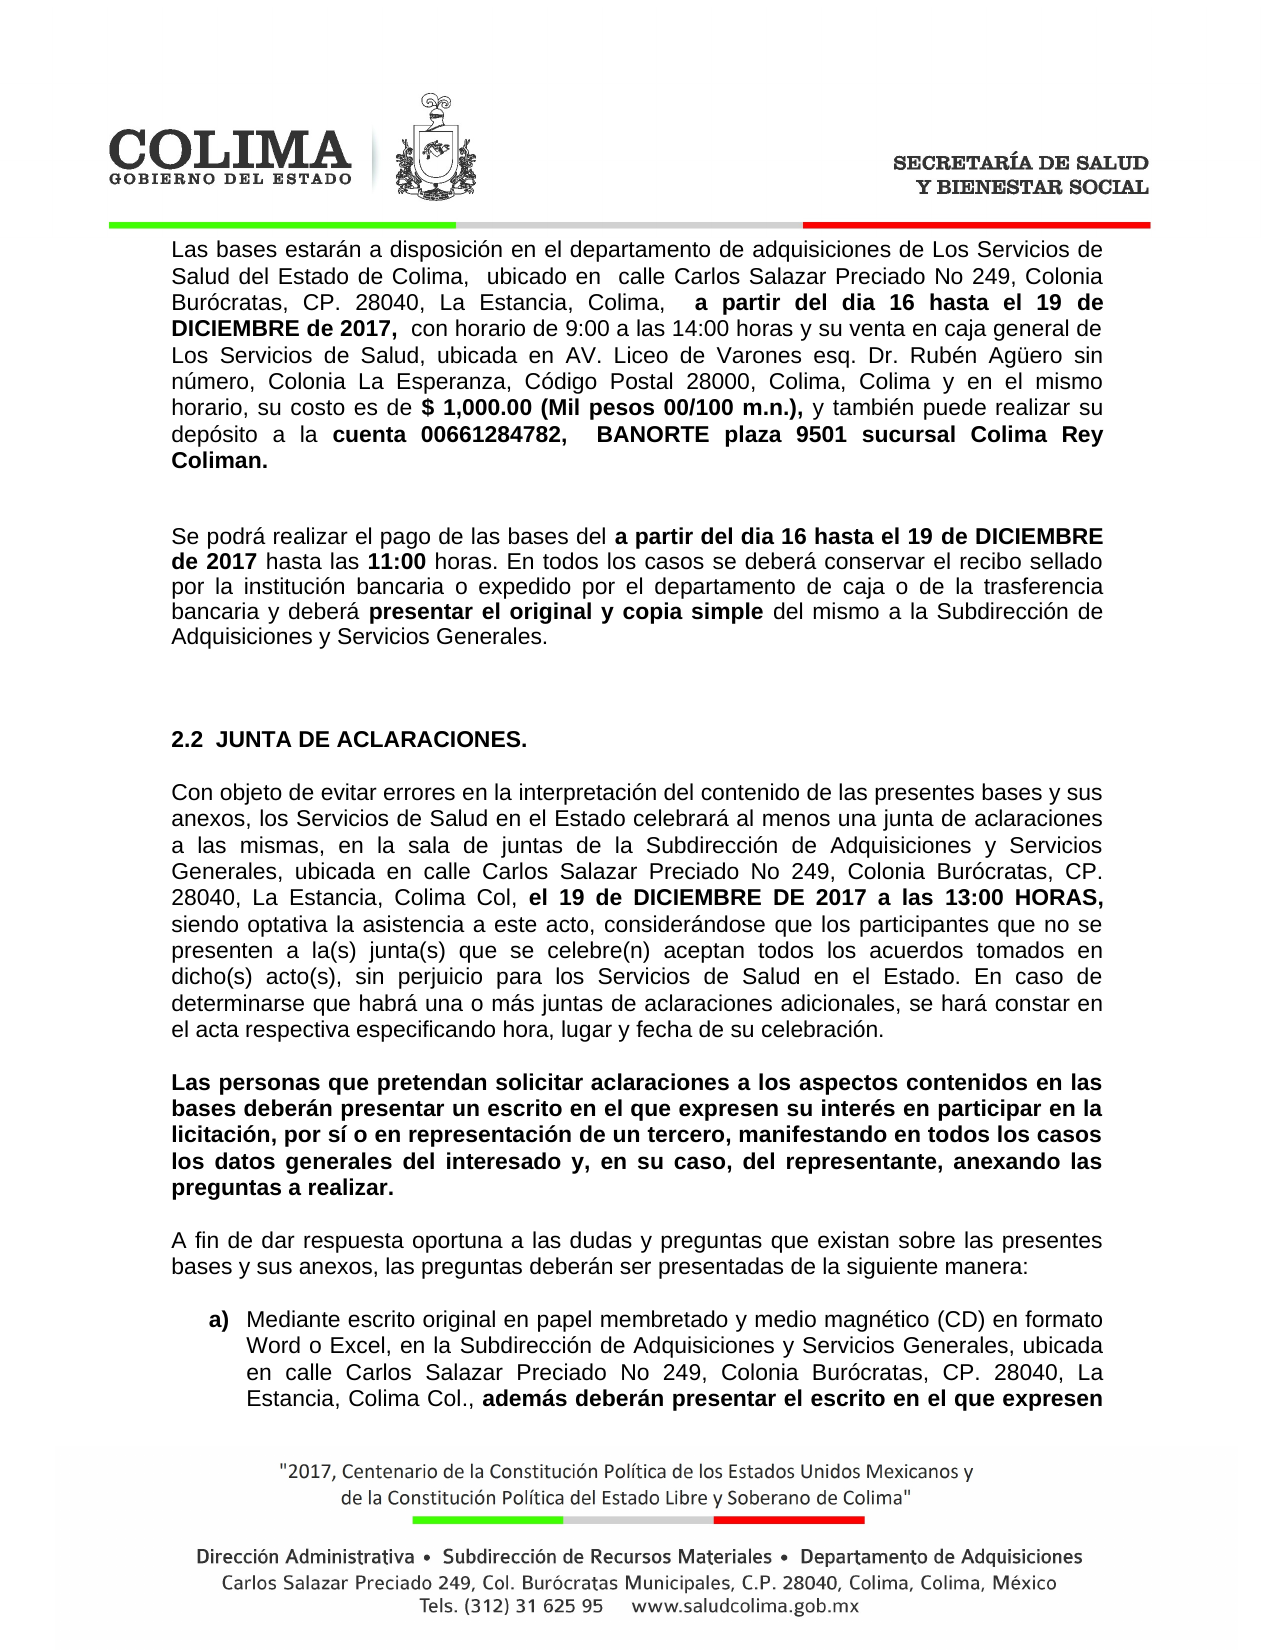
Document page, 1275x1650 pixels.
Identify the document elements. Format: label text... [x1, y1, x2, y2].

list JUNTA DE ACLARACIONES. [171, 726, 1104, 752]
text Las bases estarán a disposición en el departamento de adquisiciones de Los Servicios de Salud del Estado de Colima, ubicado en calle Carlos Salazar Preciado No 249, Colonia Burócratas, CP. 28040, La Estancia, Colima, a partir del dia 16 hasta el 19 de DICIEMBRE de 2017, con horario de 9:00 a las 14:00 horas y su venta en caja general de Los Servicios de Salud, ubicada en AV. Liceo de Varones esq. Dr. Rubén Agüero sin número, Colonia La Esperanza, Código Postal 28000, Colima, Colima y en el mismo horario, su costo es de $ 1,000.00 (Mil pesos 00/100 m.n.), y también puede realizar su depósito a la cuenta 00661284782, BANORTE plaza 9501 sucursal Colima Rey Coliman. [171, 236, 1104, 473]
picture [0, 7, 1261, 238]
text Se podrá realizar el pago de las bases del a partir del dia 16 hasta el 19 de DICIEMBRE de 2017 hasta las 11:00 horas. En todos los casos se deberá conservar el recibo sellado por la institución bancaria o expedido por el departamento de caja o de la trasferencia bancaria y deberá presentar el original y copia simple del mismo a la Subdirección de Adquisiciones y Servicios Generales. [171, 525, 1104, 650]
text Con objeto de evitar errores en la interpretación del contenido de las presentes bases y sus anexos, los Servicios de Salud en el Estado celebrará al menos una junta de aclaraciones a las mismas, en la sala de juntas de la Subdirección de Adquisiciones y Servicios Generales, ubicada en calle Carlos Salazar Preciado No 249, Colonia Burócratas, CP. 28040, La Estancia, Colima Col, el 19 de DICIEMBRE DE 2017 a las 13:00 HORAS, siendo optativa la asistencia a este acto, considerándose que los participantes que no se presenten a la(s) junta(s) que se celebre(n) aceptan todos los acuerdos tomados en dicho(s) acto(s), sin perjuicio para los Servicios de Salud en el Estado. En caso de determinarse que habrá una o más juntas de aclaraciones adicionales, se hará constar en el acta respectiva especificando hora, lugar y fecha de su celebración. [171, 779, 1104, 1042]
picture [55, 1446, 1238, 1650]
text A fin de dar respuesta oportuna a las dudas y preguntas que existan sobre las presentes bases y sus anexos, las preguntas deberán ser presentadas de la siguiente manera: [171, 1227, 1104, 1279]
text Las personas que pretendan solicitar aclaraciones a los aspectos contenidos en las bases deberán presentar un escrito en el que expresen su interés en participar en la licitación, por sí o en representación de un tercero, manifestando en todos los casos los datos generales del interesado y, en su caso, del representante, anexando las preguntas a realizar. [171, 1069, 1104, 1201]
